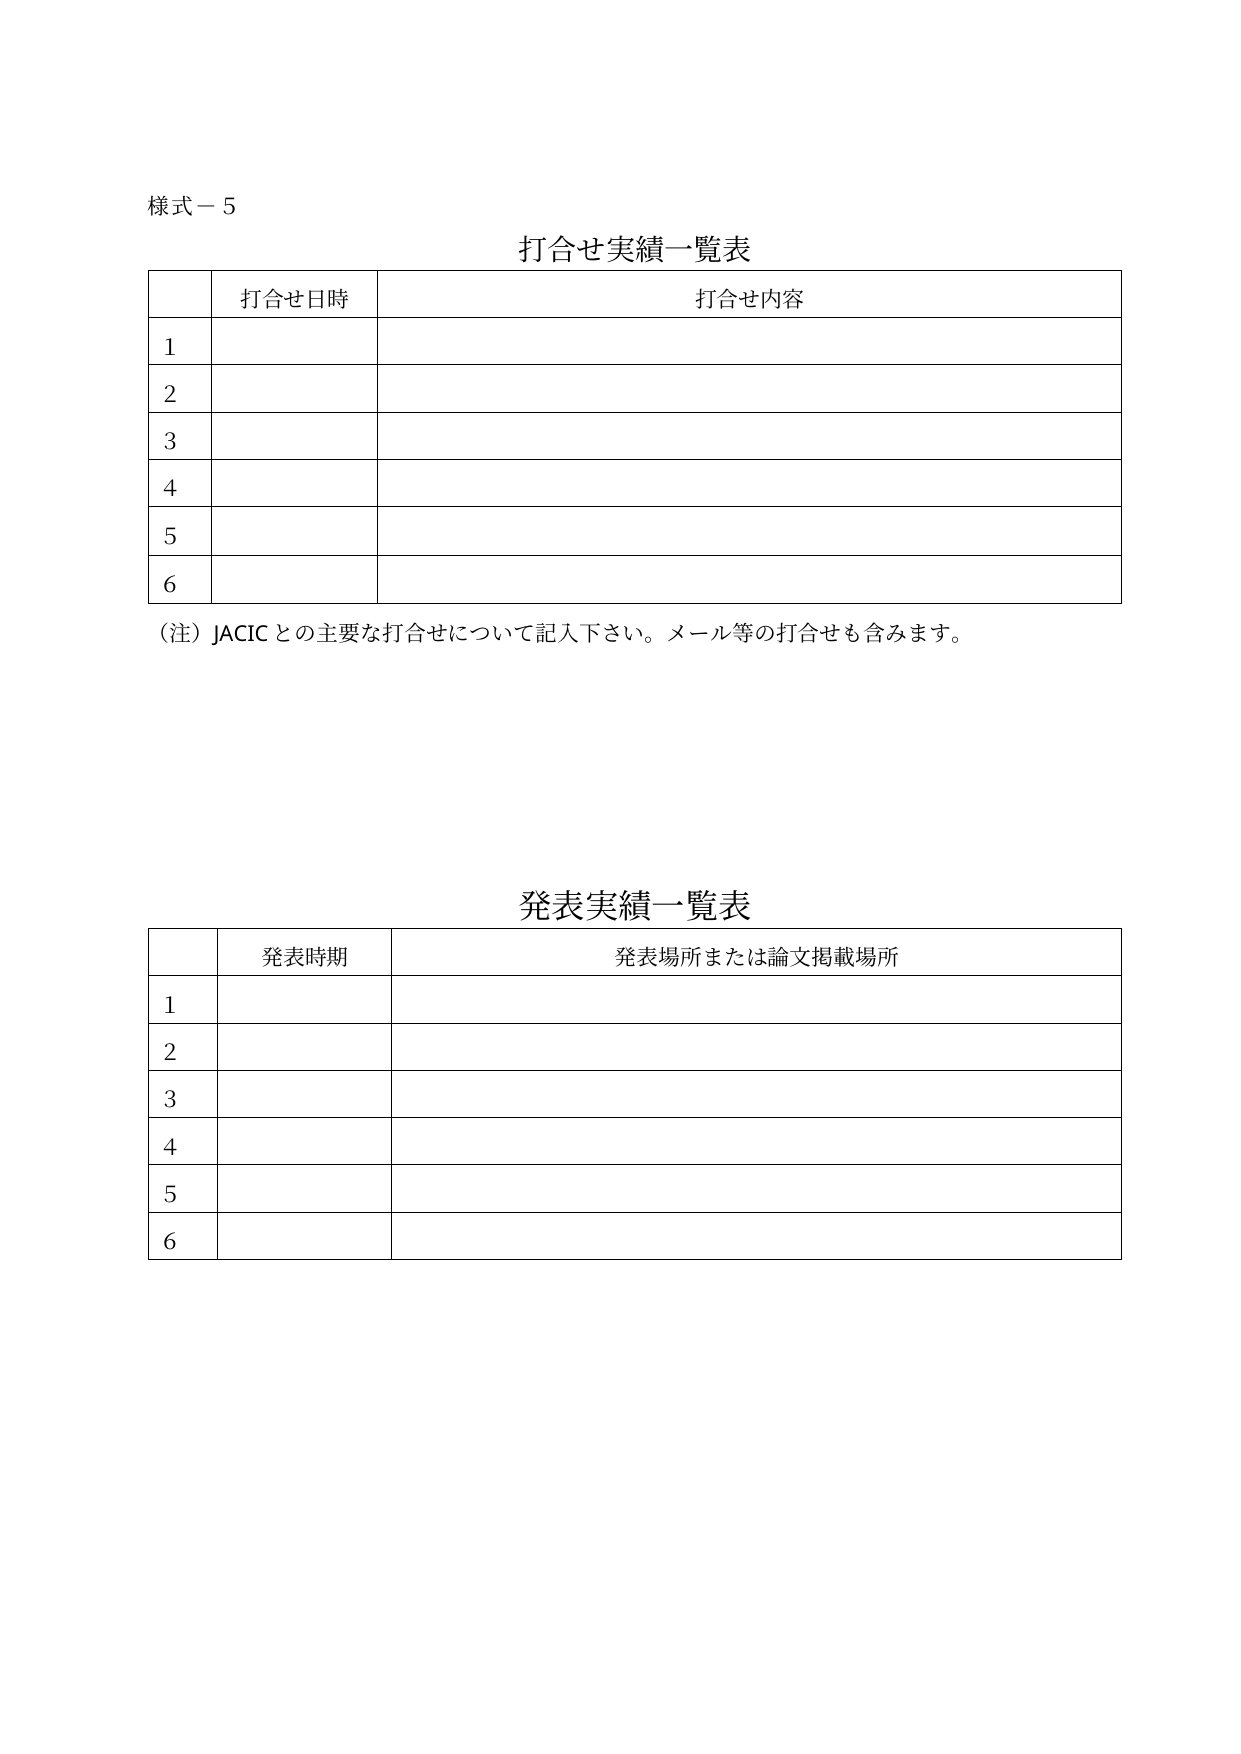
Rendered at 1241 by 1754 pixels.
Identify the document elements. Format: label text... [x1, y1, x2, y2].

table_cell ２ [149, 1024, 217, 1070]
table_cell ４ [149, 460, 211, 506]
table_cell [378, 556, 1121, 603]
table_header 発表時期 [218, 929, 391, 975]
text 発表実績一覧表 [148, 882, 1122, 928]
table_cell ４ [149, 1118, 217, 1164]
table_cell ６ [149, 556, 211, 603]
table_cell [218, 1165, 391, 1212]
table_cell ５ [149, 507, 211, 554]
table_header [149, 929, 217, 975]
table_cell [392, 1118, 1121, 1164]
table_cell [392, 976, 1121, 1022]
table_cell [218, 1118, 391, 1164]
table_cell [378, 507, 1121, 554]
table_cell ３ [149, 1071, 217, 1117]
table_cell [218, 1024, 391, 1070]
table_cell [212, 460, 377, 506]
table_cell [392, 1024, 1121, 1070]
table_cell [378, 365, 1121, 412]
table_header 打合せ内容 [378, 271, 1121, 317]
table_cell ５ [149, 1165, 217, 1212]
table_cell ３ [149, 413, 211, 459]
table_cell [212, 413, 377, 459]
table_header 発表場所または論文掲載場所 [392, 929, 1121, 975]
text 様式－５ [148, 177, 1122, 223]
table_cell [212, 318, 377, 364]
table_cell １ [149, 318, 211, 364]
text 打合せ実績一覧表 [148, 223, 1122, 270]
table_cell ６ [149, 1213, 217, 1259]
table_cell [218, 976, 391, 1022]
table_cell [392, 1071, 1121, 1117]
table_header [149, 271, 211, 317]
table_cell [212, 507, 377, 554]
table_cell ２ [149, 365, 211, 412]
table_cell [378, 460, 1121, 506]
table_header 打合せ日時 [212, 271, 377, 317]
table_cell [378, 413, 1121, 459]
text （注）JACICとの主要な打合せについて記入下さい。メール等の打合せも含みます。 [148, 604, 1122, 650]
table_cell [218, 1071, 391, 1117]
table_cell [378, 318, 1121, 364]
table_cell １ [149, 976, 217, 1022]
table_cell [212, 365, 377, 412]
table_cell [392, 1165, 1121, 1212]
table_cell [392, 1213, 1121, 1259]
table_cell [212, 556, 377, 603]
table_cell [218, 1213, 391, 1259]
